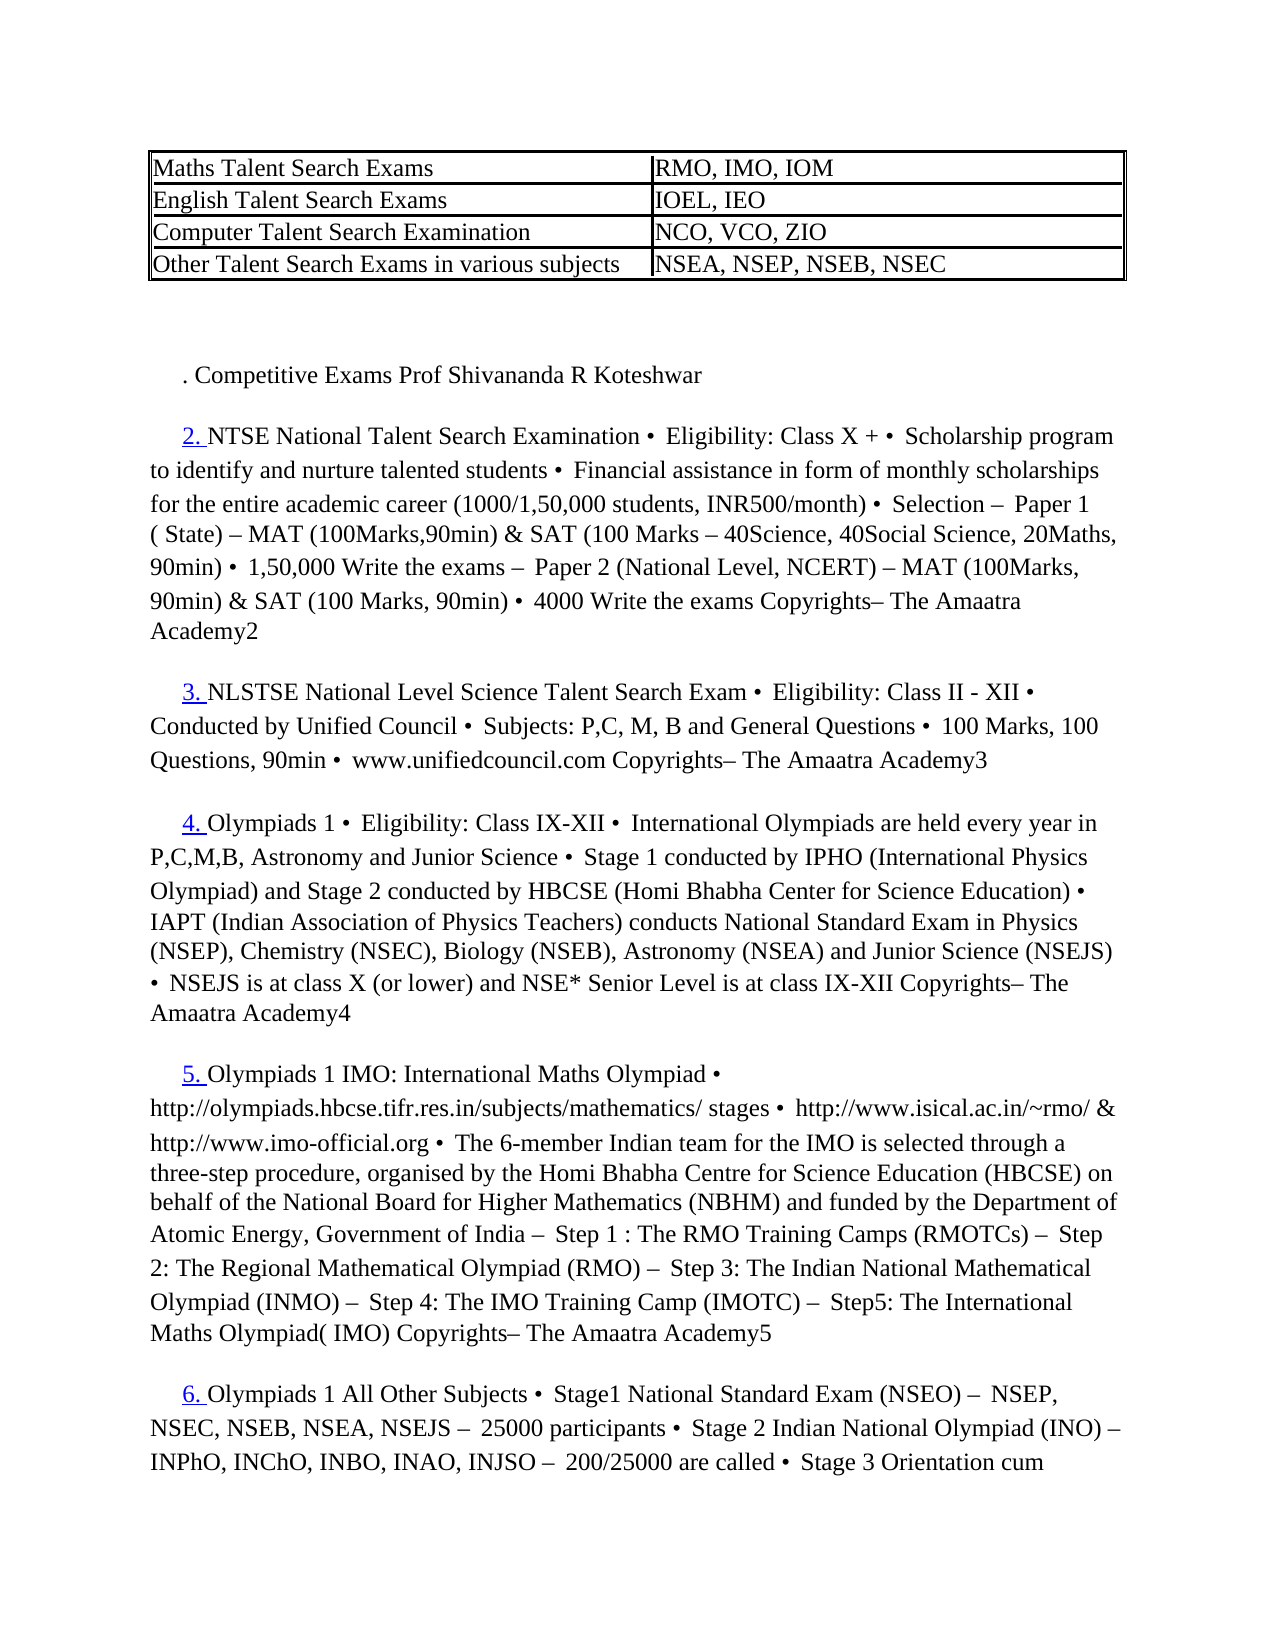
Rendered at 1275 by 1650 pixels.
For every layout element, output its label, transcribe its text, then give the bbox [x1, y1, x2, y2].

table_cell English Talent Search Exams [152, 182, 651, 214]
table_cell Computer Talent Search Examination [152, 214, 651, 246]
text  . Competitive Exams Prof Shivananda R Koteshwar [150, 360, 1125, 388]
table_cell NCO, VCO, ZIO [654, 214, 1123, 246]
table_cell NSEA, NSEP, NSEB, NSEC [652, 246, 1123, 278]
text  4. Olympiads 1 • Eligibility: Class IX-XII • International Olympiads are held every year in P,C,M,B, Astronomy and Junior Science • Stage 1 conducted by IPHO (International Physics Olympiad) and Stage 2 conducted by HBCSE (Homi Bhabha Center for Science Education) • IAPT (Indian Association of Physics Teachers) conducts National Standard Exam in Physics (NSEP), Chemistry (NSEC), Biology (NSEB), Astronomy (NSEA) and Junior Science (NSEJS) • NSEJS is at class X (or lower) and NSE* Senior Level is at class IX-XII Copyrights– The Amaatra Academy4 [150, 805, 1125, 1027]
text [150, 1375, 1125, 1478]
table_cell Maths Talent Search Exams [152, 153, 652, 182]
table_cell IOEL, IEO [654, 182, 1123, 214]
table_cell Other Talent Search Exams in various subjects [152, 246, 652, 278]
text  2. NTSE National Talent Search Examination • Eligibility: Class X + • Scholarship program to identify and nurture talented students • Financial assistance in form of monthly scholarships for the entire academic career (1000/1,50,000 students, INR500/month) • Selection – Paper 1 ( State) – MAT (100Marks,90min) & SAT (100 Marks – 40Science, 40Social Science, 20Maths, 90min) • 1,50,000 Write the exams – Paper 2 (National Level, NCERT) – MAT (100Marks, 90min) & SAT (100 Marks, 90min) • 4000 Write the exams Copyrights– The Amaatra Academy2 [150, 417, 1125, 645]
text  5. Olympiads 1 IMO: International Maths Olympiad • http://olympiads.hbcse.tifr.res.in/subjects/mathematics/ stages • http://www.isical.ac.in/~rmo/ & http://www.imo-official.org • The 6-member Indian team for the IMO is selected through a three-step procedure, organised by the Homi Bhabha Centre for Science Education (HBCSE) on behalf of the National Board for Higher Mathematics (NBHM) and funded by the Department of Atomic Energy, Government of India – Step 1 : The RMO Training Camps (RMOTCs) – Step 2: The Regional Mathematical Olympiad (RMO) – Step 3: The Indian National Mathematical Olympiad (INMO) – Step 4: The IMO Training Camp (IMOTC) – Step5: The International Maths Olympiad( IMO) Copyrights– The Amaatra Academy5 [150, 1056, 1125, 1347]
table_cell RMO, IMO, IOM [652, 153, 1123, 182]
text  3. NLSTSE National Level Science Talent Search Exam • Eligibility: Class II - XII • Conducted by Unified Council • Subjects: P,C, M, B and General Questions • 100 Marks, 100 Questions, 90min • www.unifiedcouncil.com Copyrights– The Amaatra Academy3 [150, 674, 1125, 776]
